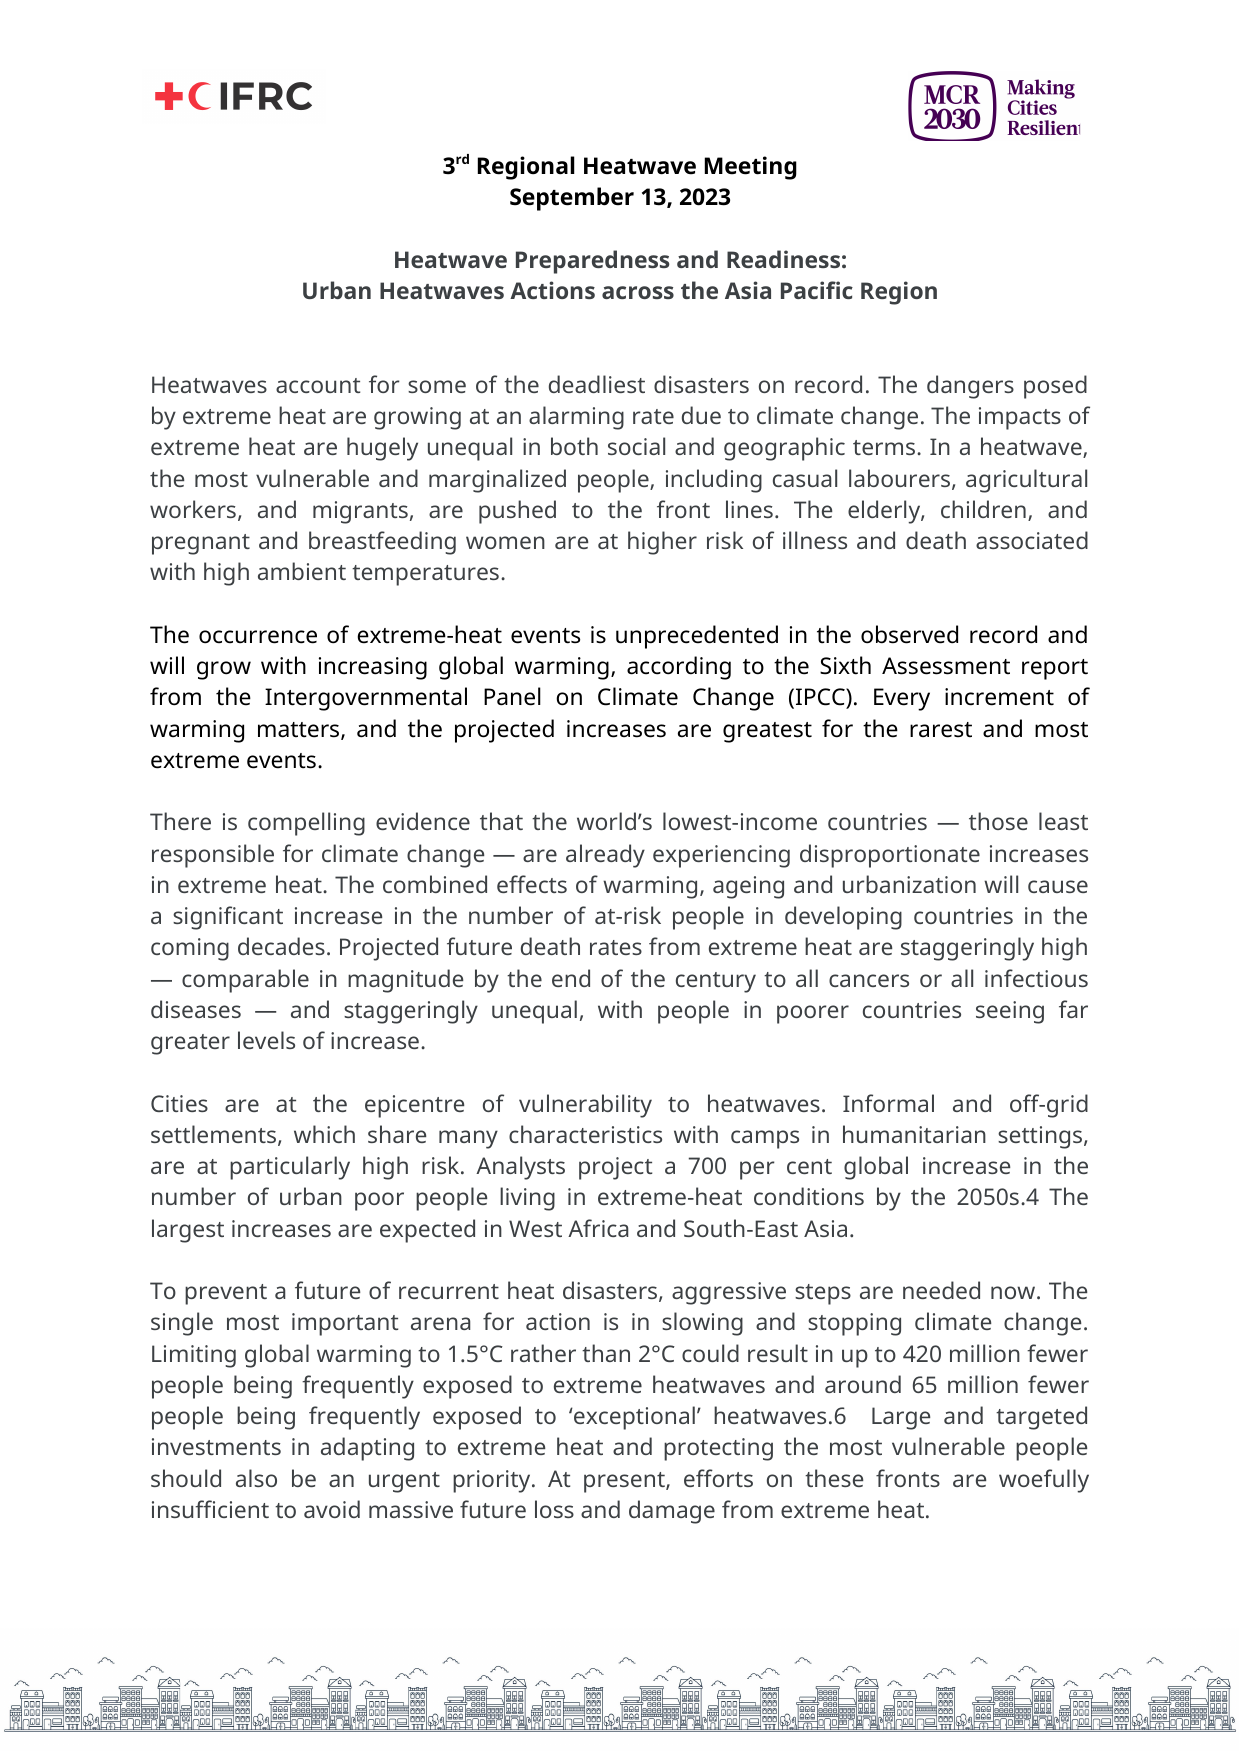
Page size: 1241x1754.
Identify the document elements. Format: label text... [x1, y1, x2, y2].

text 3rd Regional Heatwave Meeting [150, 150, 1090, 181]
picture [134, 61, 332, 128]
picture [908, 71, 1080, 141]
text Cities are at the epicentre of vulnerability to heatwaves. Informal and off-grid settlements, which share many characteristics with camps in humanitarian settings, are at particularly high risk. Analysts project a 700 per cent global increase in the number of urban poor people living in extreme-heat conditions by the 2050s.4 The largest increases are expected in West Africa and South-East Asia. [150, 1087, 1090, 1244]
text September 13, 2023 [150, 181, 1090, 212]
text The occurrence of extreme-heat events is unprecedented in the observed record and will grow with increasing global warming, according to the Sixth Assessment report from the Intergovernmental Panel on Climate Change (IPCC). Every increment of warming matters, and the projected increases are greatest for the rarest and most extreme events. [150, 619, 1090, 775]
text Heatwave Preparedness and Readiness: [150, 244, 1090, 275]
text Urban Heatwaves Actions across the Asia Pacific Region [150, 275, 1090, 306]
text Heatwaves account for some of the deadliest disasters on record. The dangers posed by extreme heat are growing at an alarming rate due to climate change. The impacts of extreme heat are hugely unequal in both social and geographic terms. In a heatwave, the most vulnerable and marginalized people, including casual labourers, agricultural workers, and migrants, are pushed to the front lines. The elderly, children, and pregnant and breastfeeding women are at higher risk of illness and death associated with high ambient temperatures. [150, 369, 1090, 587]
text There is compelling evidence that the world’s lowest-income countries — those least responsible for climate change — are already experiencing disproportionate increases in extreme heat. The combined effects of warming, ageing and urbanization will cause a significant increase in the number of at-risk people in developing countries in the coming decades. Projected future death rates from extreme heat are staggeringly high — comparable in magnitude by the end of the century to all cancers or all infectious diseases — and staggeringly unequal, with people in poorer countries seeing far greater levels of increase. [150, 806, 1090, 1056]
text To prevent a future of recurrent heat disasters, aggressive steps are needed now. The single most important arena for action is in slowing and stopping climate change. Limiting global warming to 1.5°C rather than 2°C could result in up to 420 million fewer people being frequently exposed to extreme heatwaves and around 65 million fewer people being frequently exposed to ‘exceptional’ heatwaves.6 Large and targeted investments in adapting to extreme heat and protecting the most vulnerable people should also be an urgent priority. At present, efforts on these fronts are woefully insufficient to avoid massive future loss and damage from extreme heat. [150, 1275, 1090, 1525]
picture [0, 1628, 1240, 1751]
